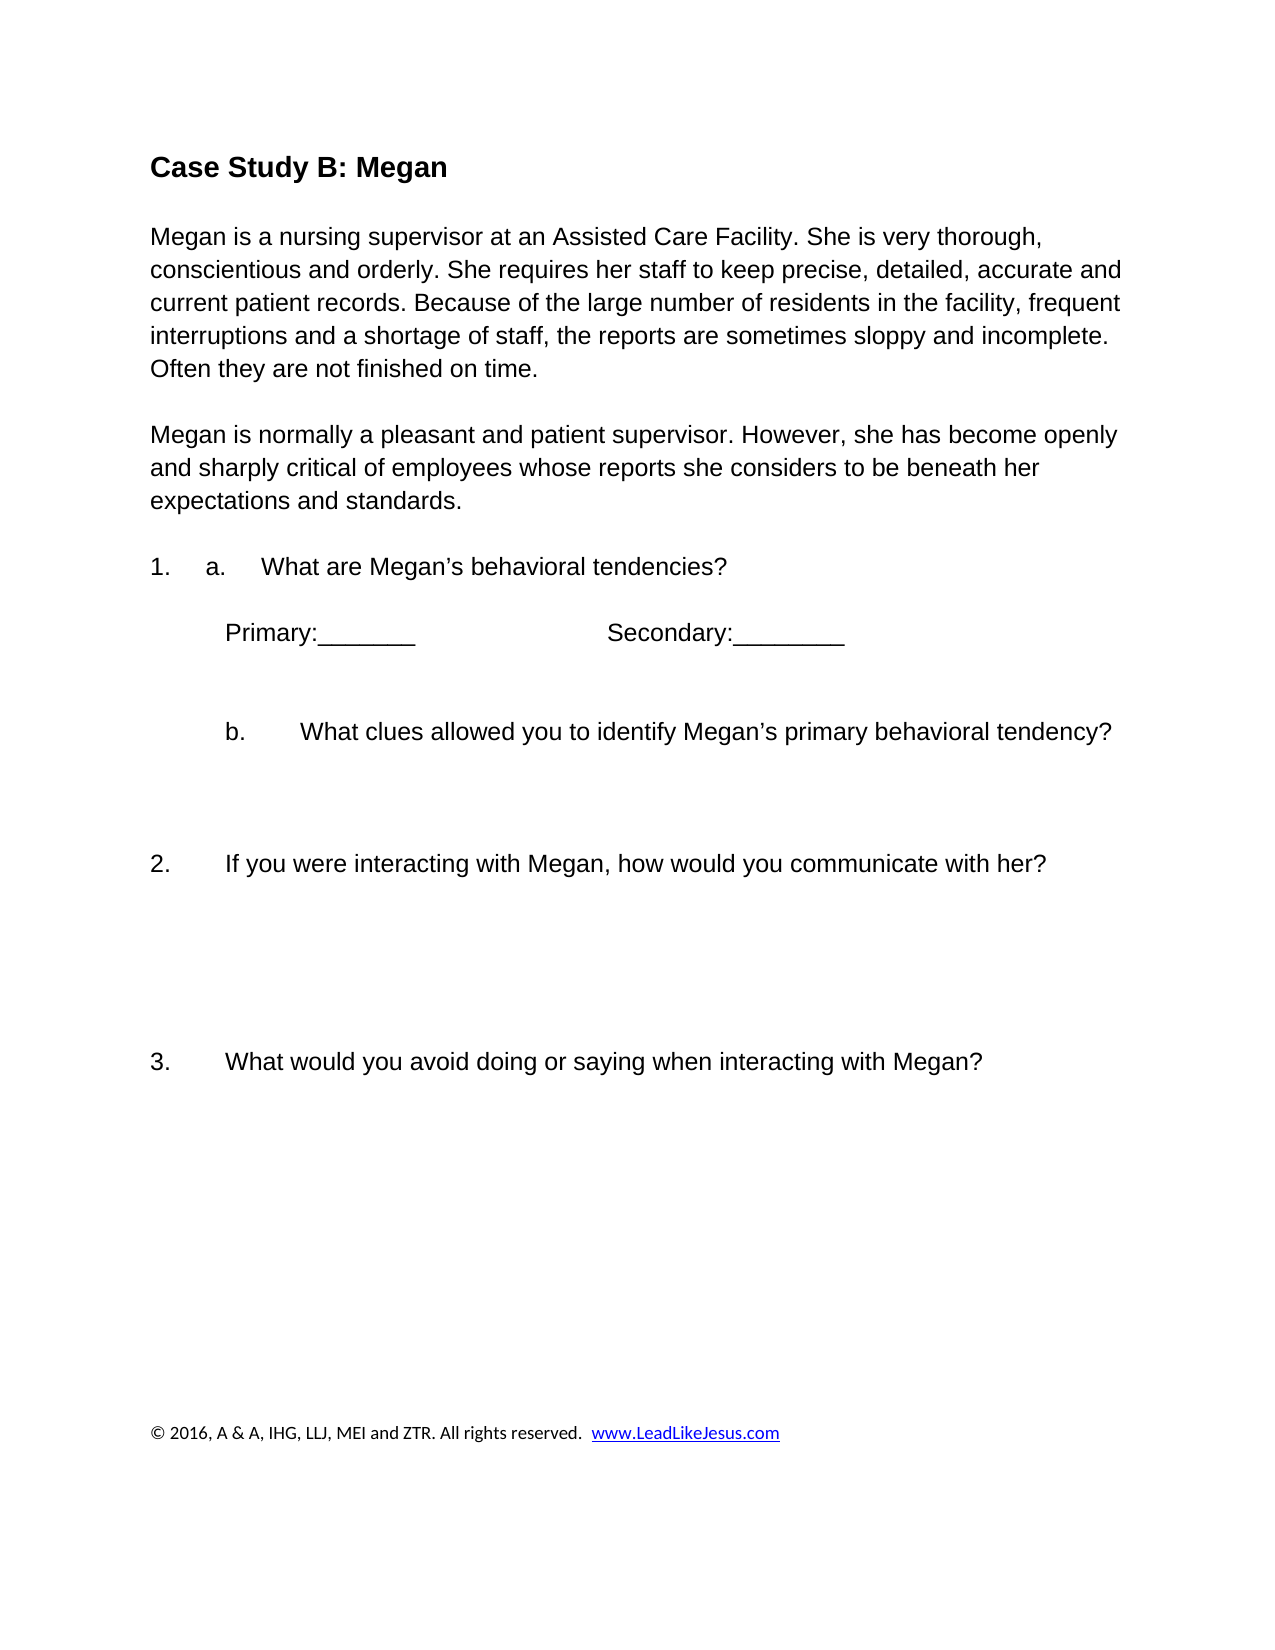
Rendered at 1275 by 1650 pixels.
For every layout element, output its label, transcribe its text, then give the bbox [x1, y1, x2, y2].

text © 2016, A & A, IHG, LLJ, MEI and ZTR. All rights reserved. www.LeadLikeJesus.com [150, 1421, 1125, 1444]
text b. What clues allowed you to identify Megan’s primary behavioral tendency? [150, 717, 1125, 746]
text Primary:_______ Secondary:________ [150, 618, 1125, 647]
text Case Study B: Megan [150, 150, 1125, 183]
text 2. If you were interacting with Megan, how would you communicate with her? [150, 849, 1125, 878]
text Megan is normally a pleasant and patient supervisor. However, she has become openly and sharply critical of employees whose reports she considers to be beneath her expectations and standards. [150, 420, 1125, 514]
text 3. What would you avoid doing or saying when interacting with Megan? [150, 1047, 1125, 1076]
text Megan is a nursing supervisor at an Assisted Care Facility. She is very thorough, conscientious and orderly. She requires her staff to keep precise, detailed, accurate and current patient records. Because of the large number of residents in the facility, frequent interruptions and a shortage of staff, the reports are sometimes sloppy and incomplete. Often they are not finished on time. [150, 222, 1125, 382]
text 1. a. What are Megan’s behavioral tendencies? [150, 552, 1125, 581]
